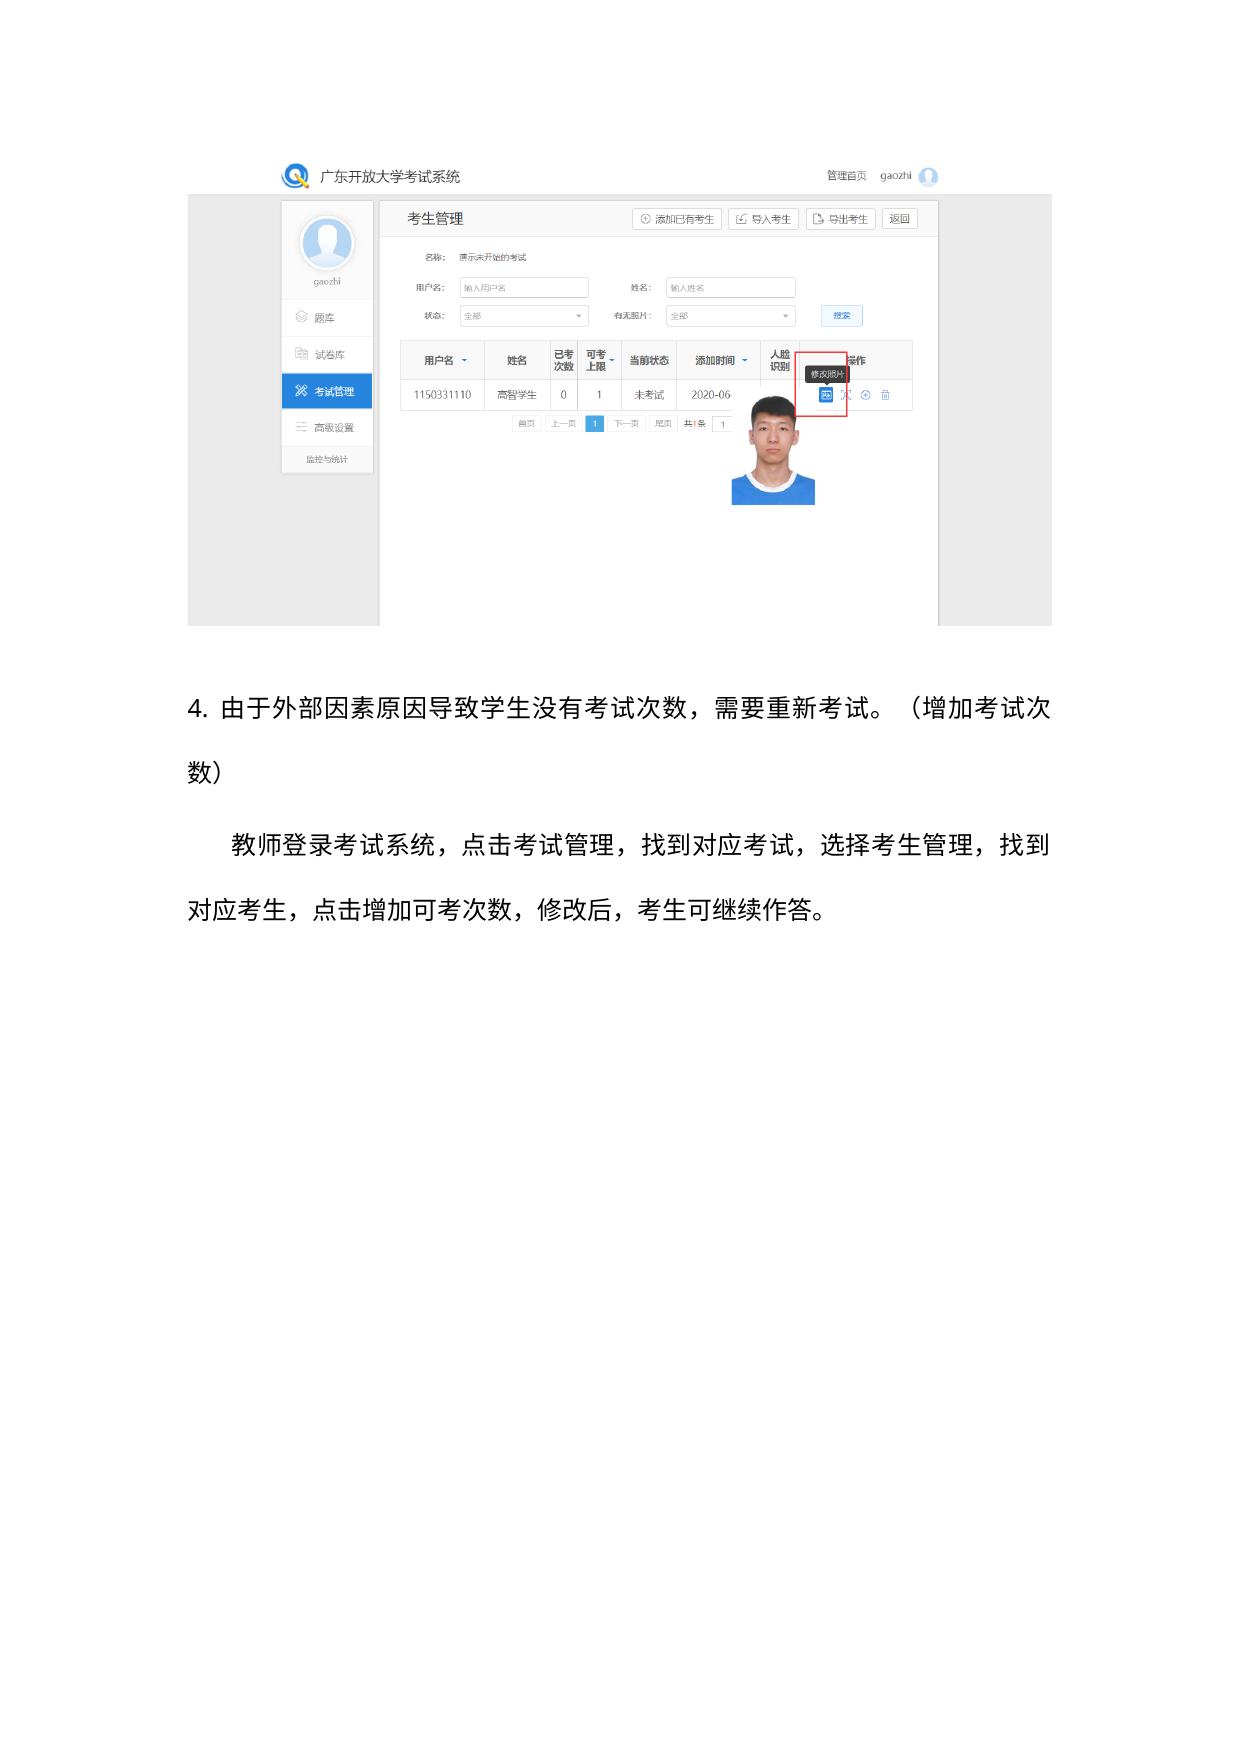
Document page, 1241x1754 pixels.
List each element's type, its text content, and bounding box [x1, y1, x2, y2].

picture [187, 162, 1053, 626]
subtitle 由于外部因素原因导致学生没有考试次数，需要重新考试。（增加考试次数） [187, 674, 1053, 804]
text 教师登录考试系统，点击考试管理，找到对应考试，选择考生管理，找到对应考生，点击增加可考次数，修改后，考生可继续作答。 [187, 811, 1053, 941]
